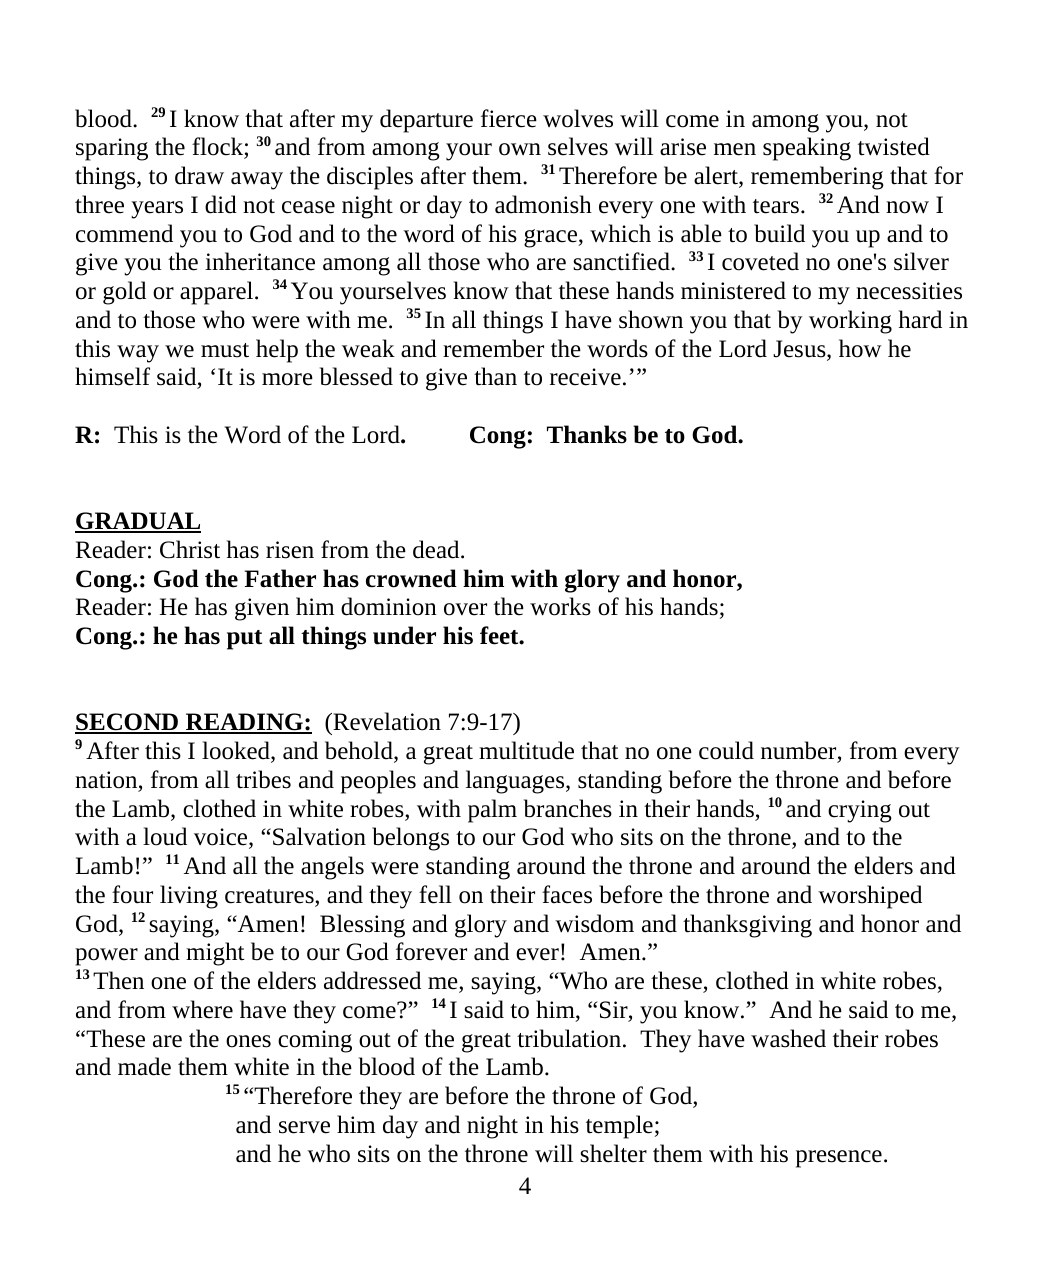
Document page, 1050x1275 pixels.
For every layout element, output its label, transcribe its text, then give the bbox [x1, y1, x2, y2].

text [225, 1081, 975, 1167]
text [75, 104, 975, 391]
text SECOND READING: (Revelation 7:9-17) [75, 707, 975, 736]
text Cong.: he has put all things under his feet. [75, 621, 975, 650]
text Cong.: God the Father has crowned him with glory and honor, [75, 564, 975, 592]
text GRADUAL [75, 506, 975, 535]
text R: This is the Word of the Lord. Cong: Thanks be to God. [75, 420, 975, 449]
text 9 After this I looked, and behold, a great multitude that no one could number, from every nation, from all tribes and peoples and languages, standing before the throne and before the Lamb, clothed in white robes, with palm branches in their hands, 10 and crying out with a loud voice, “Salvation belongs to our God who sits on the throne, and to the Lamb!” 11 And all the angels were standing around the throne and around the elders and the four living creatures, and they fell on their faces before the throne and worshiped God, 12 saying, “Amen! Blessing and glory and wisdom and thanksgiving and honor and power and might be to our God forever and ever! Amen.” [75, 736, 975, 966]
text Reader: Christ has risen from the dead. [75, 535, 975, 564]
text 13 Then one of the elders addressed me, saying, “Who are these, clothed in white robes, and from where have they come?” 14 I said to him, “Sir, you know.” And he said to me, “These are the ones coming out of the great tribulation. They have washed their robes and made them white in the blood of the Lamb. [75, 966, 975, 1081]
text Reader: He has given him dominion over the works of his hands; [75, 592, 975, 621]
